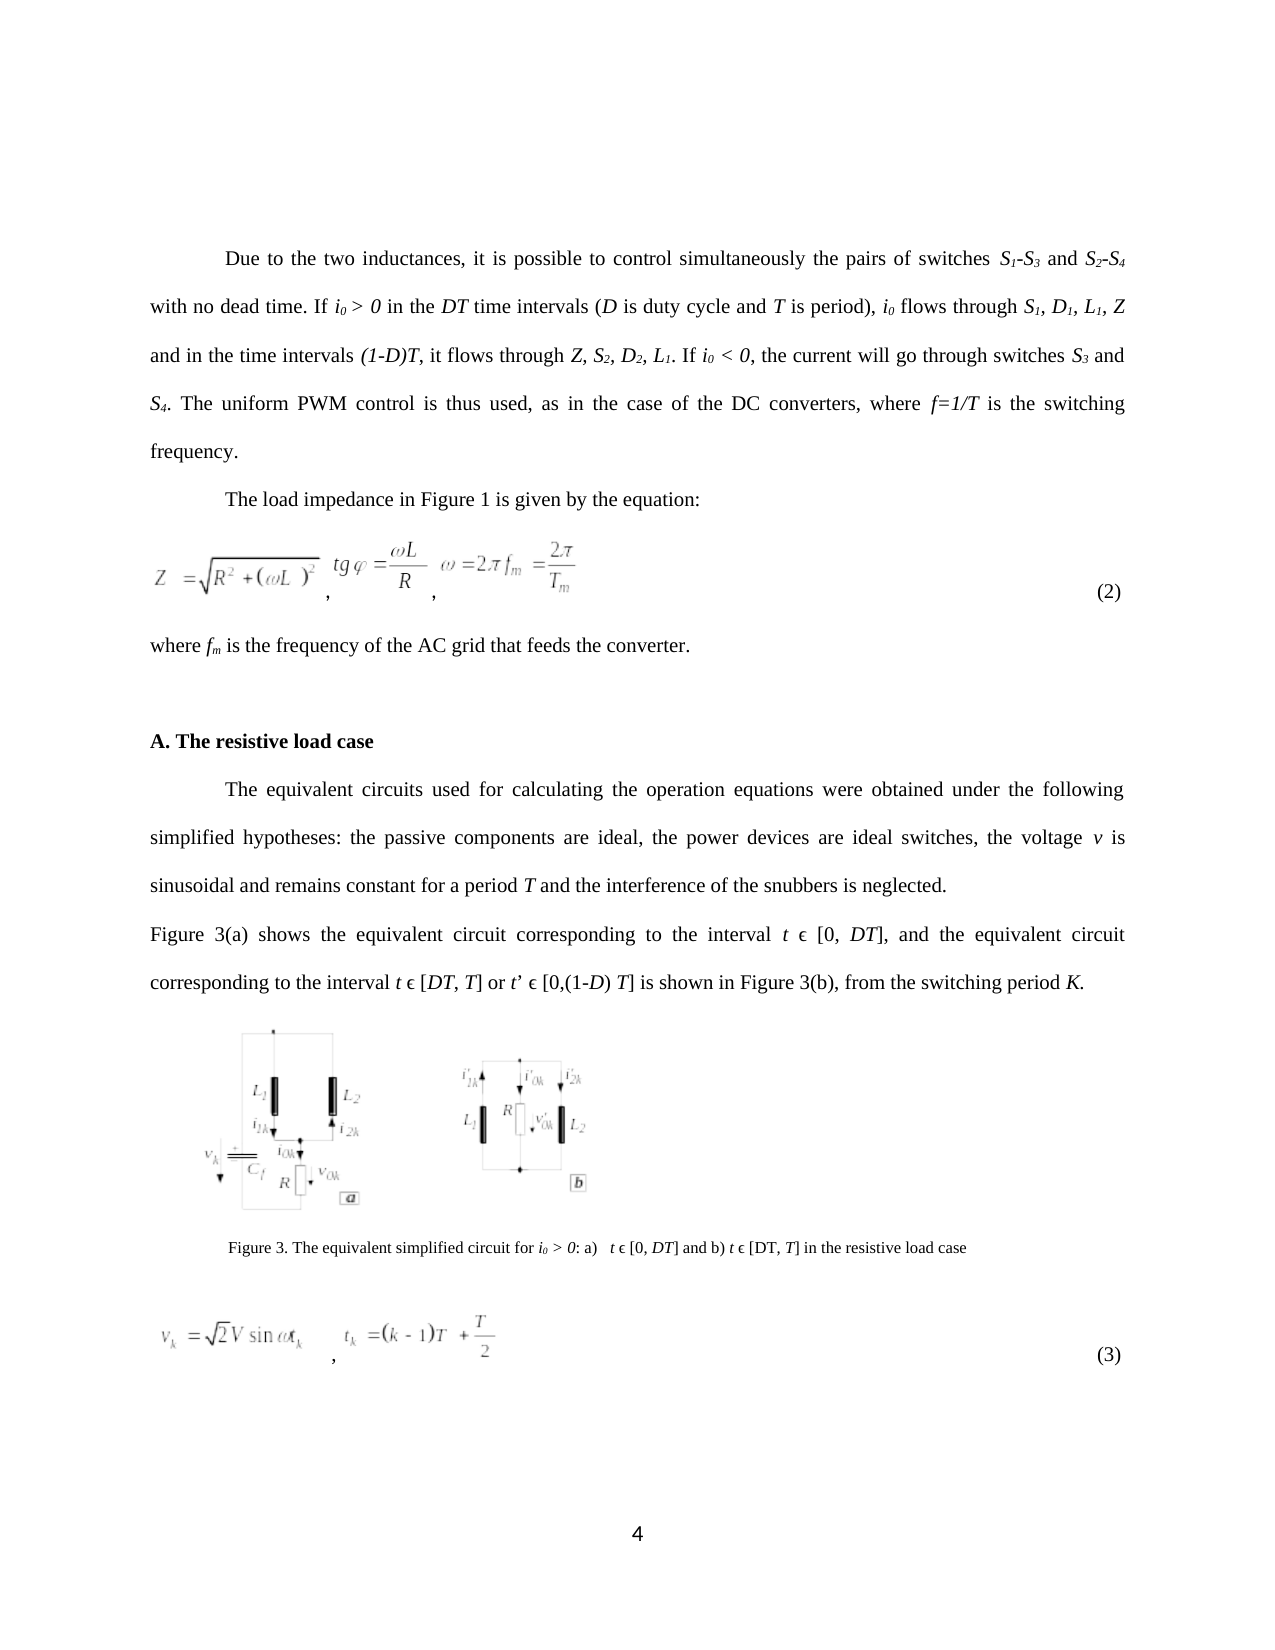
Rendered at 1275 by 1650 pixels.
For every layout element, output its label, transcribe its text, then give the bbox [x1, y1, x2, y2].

text where fm is the frequency of the AC grid that feeds the converter. [150, 633, 1125, 657]
text A. The resistive load case [150, 729, 1125, 753]
text , (3) [150, 1306, 1125, 1366]
text Due to the two inductances, it is possible to control simultaneously the pairs of switches S1-S3 and S2-S4 with no dead time. If i0 > 0 in the DT time intervals (D is duty cycle and T is period), i0 flows through S1, D1, L1, Z and in the time intervals (1-D)T, it flows through Z, S2, D2, L1. If i0 < 0, the current will go through switches S3 and S4. The uniform PWM control is thus used, as in the case of the DC converters, where f=1/T is the switching frequency. [150, 246, 1125, 463]
text Figure 3(a) shows the equivalent circuit corresponding to the interval t ϵ [0, DT], and the equivalent circuit corresponding to the interval t ϵ [DT, T] or t’ ϵ [0,(1-D) T] is shown in Figure 3(b), from the switching period K. [150, 921, 1125, 994]
text The load impedance in Figure 1 is given by the equation: [150, 487, 1125, 511]
text ,, (2) [150, 535, 1125, 605]
text The equivalent circuits used for calculating the operation equations were obtained under the following simplified hypotheses: the passive components are ideal, the power devices are ideal switches, the voltage v is sinusoidal and remains constant for a period T and the interference of the snubbers is neglected. [150, 777, 1125, 897]
